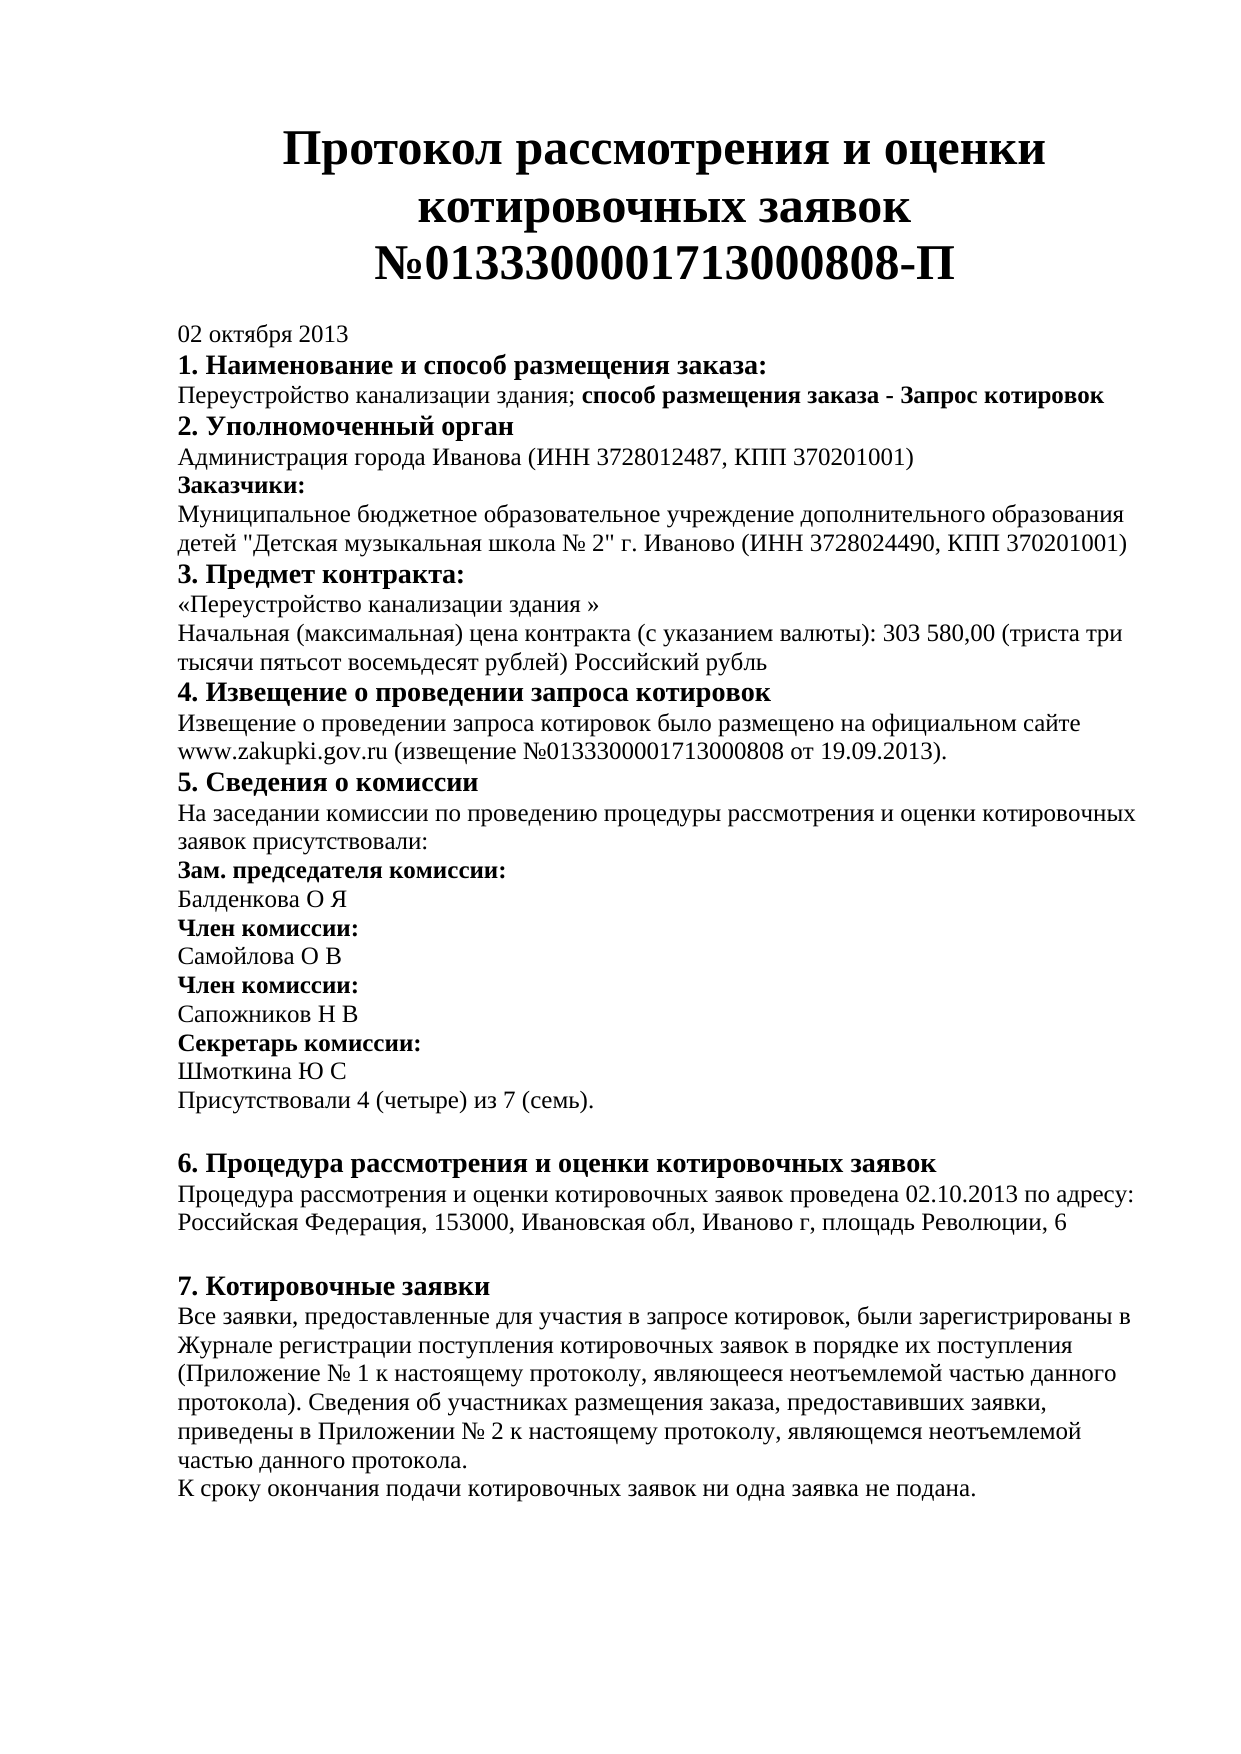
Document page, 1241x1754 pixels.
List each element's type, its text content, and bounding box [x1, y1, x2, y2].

text 1. Наименование и способ размещения заказа: [177, 348, 1152, 381]
text Присутствовали 4 (четыре) из 7 (семь). [177, 1085, 1152, 1114]
text 3. Предмет контракта: [177, 557, 1152, 589]
text 02 октября 2013 [177, 291, 1152, 348]
text Секретарь комиссии: Шмоткина Ю С [177, 1028, 1152, 1085]
text Член комиссии: Сапожников Н В [177, 970, 1152, 1028]
text Все заявки, предоставленные для участия в запросе котировок, были зарегистрированы в Журнале регистрации поступления котировочных заявок в порядке их поступления (Приложение № 1 к настоящему протоколу, являющееся неотъемлемой частью данного протокола). Сведения об участниках размещения заказа, предоставивших заявки, приведены в Приложении № 2 к настоящему протоколу, являющемся неотъемлемой частью данного протокола. [177, 1301, 1152, 1473]
text 6. Процедура рассмотрения и оценки котировочных заявок [177, 1146, 1152, 1179]
text Член комиссии: Самойлова О В [177, 913, 1152, 970]
text 4. Извещение о проведении запроса котировок [177, 675, 1152, 708]
text Администрация города Иванова (ИНН 3728012487, КПП 370201001) [177, 442, 1152, 470]
text 2. Уполномоченный орган [177, 409, 1152, 442]
text На заседании комиссии по проведению процедуры рассмотрения и оценки котировочных заявок присутствовали: [177, 798, 1152, 855]
text Переустройство канализации здания; способ размещения заказа - Запрос котировок [177, 381, 1152, 409]
text Извещение о проведении запроса котировок было размещено на официальном сайте www.zakupki.gov.ru (извещение №0133300001713000808 от 19.09.2013). [177, 708, 1152, 765]
text Заказчики: [177, 470, 1152, 499]
text 7. Котировочные заявки [177, 1268, 1152, 1301]
text К сроку окончания подачи котировочных заявок ни одна заявка не подана. [177, 1473, 1152, 1502]
text Протокол рассмотрения и оценки котировочных заявок №0133300001713000808-П [177, 118, 1152, 291]
text 5. Сведения о комиссии [177, 765, 1152, 798]
text Муниципальное бюджетное образовательное учреждение дополнительного образования детей "Детская музыкальная школа № 2" г. Иваново (ИНН 3728024490, КПП 370201001) [177, 499, 1152, 557]
text «Переустройство канализации здания » Начальная (максимальная) цена контракта (с указанием валюты): 303 580,00 (триста три тысячи пятьсот восемьдесят рублей) Российский рубль [177, 589, 1152, 675]
text Процедура рассмотрения и оценки котировочных заявок проведена 02.10.2013 по адресу: Российская Федерация, 153000, Ивановская обл, Иваново г, площадь Революции, 6 [177, 1179, 1152, 1236]
text Зам. председателя комиссии: Балденкова О Я [177, 855, 1152, 913]
